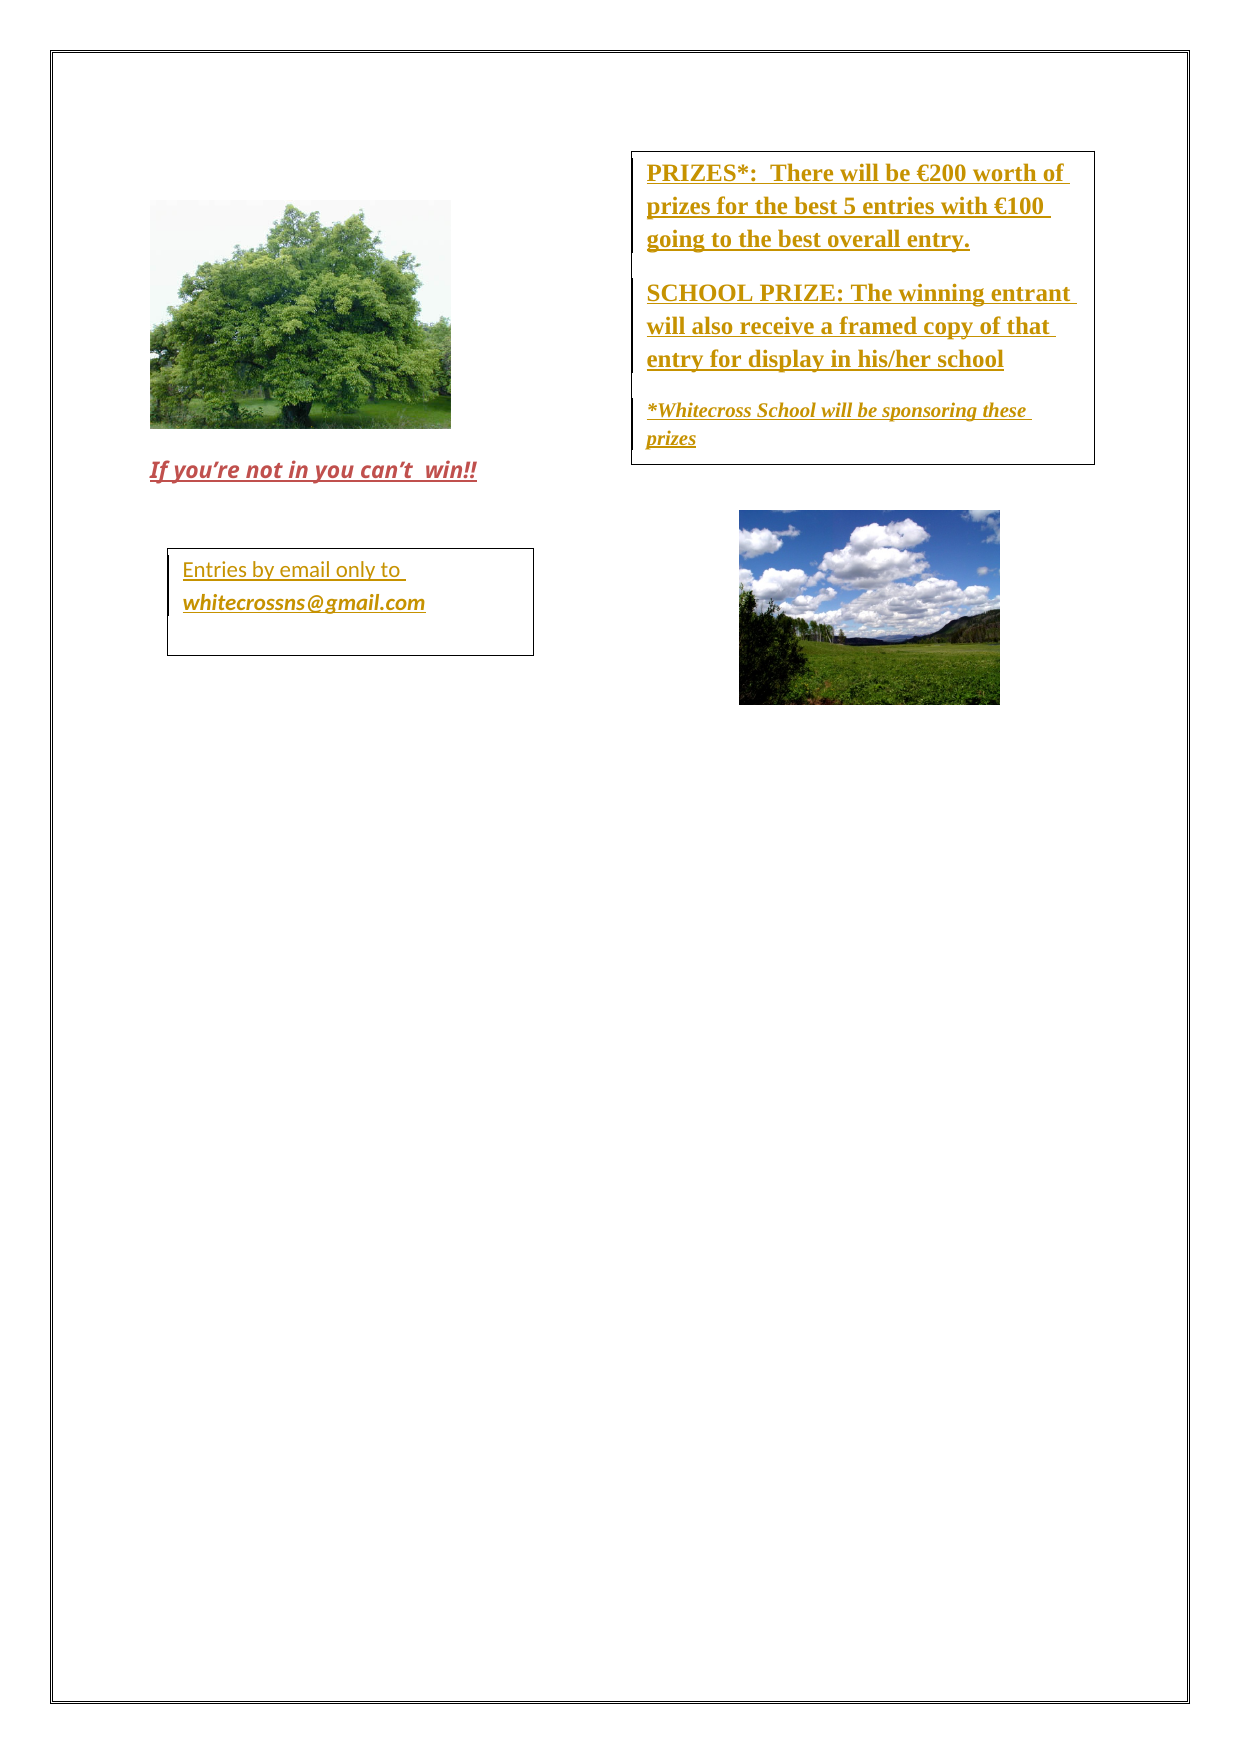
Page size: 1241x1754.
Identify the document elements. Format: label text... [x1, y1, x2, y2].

picture [150, 200, 451, 429]
picture [739, 510, 1000, 705]
text If you’re not in you can’t win!! [150, 454, 1090, 485]
